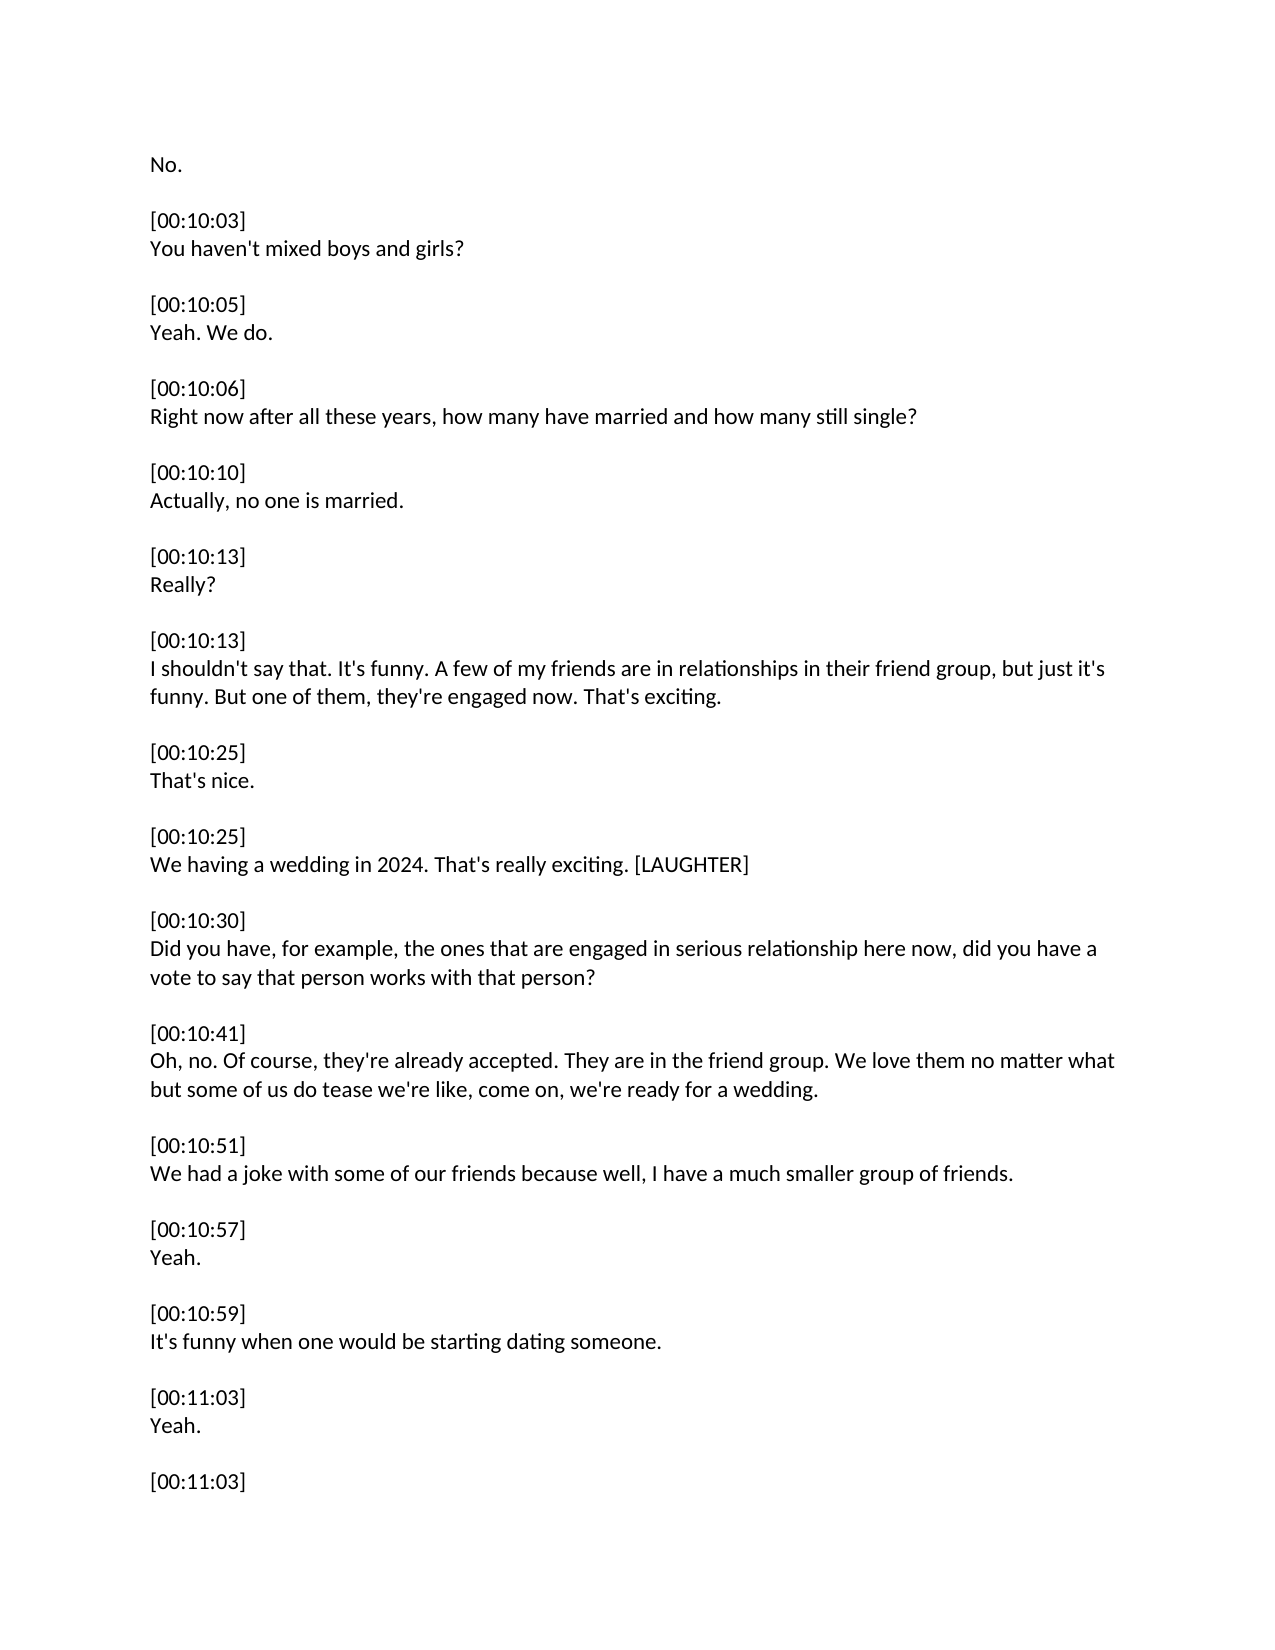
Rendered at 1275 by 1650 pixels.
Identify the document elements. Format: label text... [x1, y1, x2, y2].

text We had a joke with some of our friends because well, I have a much smaller group of friends. [150, 1159, 1125, 1187]
text [00:10:13] [150, 626, 1125, 654]
text [00:11:03] [150, 1467, 1125, 1495]
text Yeah. [150, 1411, 1125, 1439]
text [00:10:03] [150, 206, 1125, 234]
text [00:10:25] [150, 822, 1125, 851]
text [00:10:30] [150, 907, 1125, 934]
text [00:11:03] [150, 1383, 1125, 1411]
text Did you have, for example, the ones that are engaged in serious relationship here now, did you have a vote to say that person works with that person? [150, 934, 1125, 991]
text [00:10:59] [150, 1299, 1125, 1327]
text [00:10:10] [150, 458, 1125, 486]
text Yeah. [150, 1243, 1125, 1271]
text It's funny when one would be starting dating someone. [150, 1327, 1125, 1355]
text Really? [150, 570, 1125, 598]
text That's nice. [150, 766, 1125, 794]
text [00:10:06] [150, 374, 1125, 402]
text [00:10:57] [150, 1215, 1125, 1243]
text Actually, no one is married. [150, 486, 1125, 514]
text We having a wedding in 2024. That's really exciting. [LAUGHTER] [150, 851, 1125, 878]
text [00:10:13] [150, 542, 1125, 570]
text [00:10:25] [150, 738, 1125, 766]
text [00:10:41] [150, 1019, 1125, 1047]
text Right now after all these years, how many have married and how many still single? [150, 402, 1125, 430]
text No. [150, 150, 1125, 178]
text Oh, no. Of course, they're already accepted. They are in the friend group. We love them no matter what but some of us do tease we're like, come on, we're ready for a wedding. [150, 1047, 1125, 1103]
text [00:10:51] [150, 1131, 1125, 1159]
text I shouldn't say that. It's funny. A few of my friends are in relationships in their friend group, but just it's funny. But one of them, they're engaged now. That's exciting. [150, 654, 1125, 710]
text You haven't mixed boys and girls? [150, 234, 1125, 262]
text Yeah. We do. [150, 318, 1125, 346]
text [00:10:05] [150, 290, 1125, 318]
